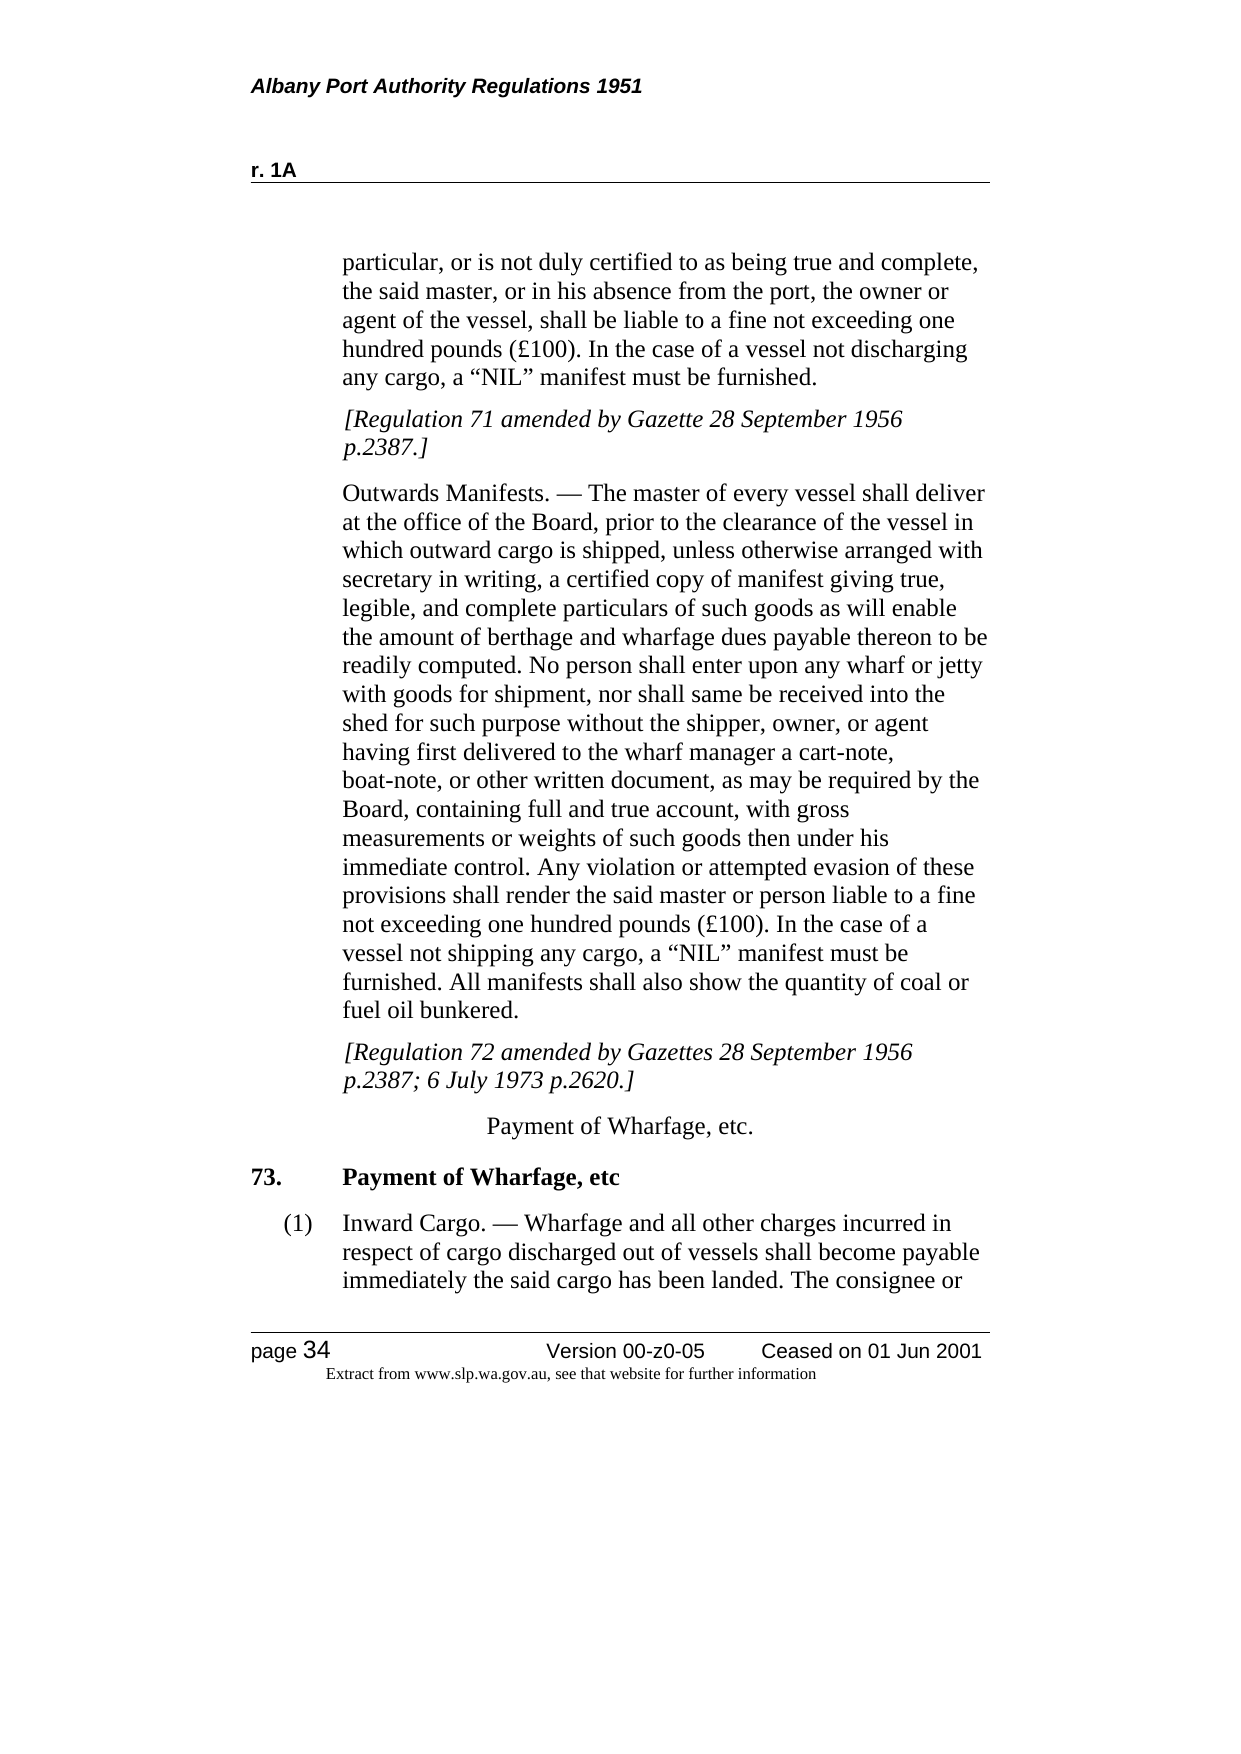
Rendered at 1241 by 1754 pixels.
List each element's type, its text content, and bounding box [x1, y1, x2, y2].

subtitle 73. Payment of Wharfage, etc [251, 1162, 990, 1191]
text Outwards Manifests. — The master of every vessel shall deliver at the office of the Board, prior to the clearance of the vessel in which outward cargo is shipped, unless otherwise arranged with secretary in writing, a certified copy of manifest giving true, legible, and complete particulars of such goods as will enable the amount of berthage and wharfage dues payable thereon to be readily computed. No person shall enter upon any wharf or jetty with goods for shipment, nor shall same be received into the shed for such purpose without the shipper, owner, or agent having first delivered to the wharf manager a cart-note, boat-note, or other written document, as may be required by the Board, containing full and true account, with gross measurements or weights of such goods then under his immediate control. Any violation or attempted evasion of these provisions shall render the said master or person liable to a fine not exceeding one hundred pounds (£100). In the case of a vessel not shipping any cargo, a “NIL” manifest must be furnished. All manifests shall also show the quantity of coal or fuel oil bunkered. [251, 478, 990, 1024]
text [251, 247, 990, 391]
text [251, 1208, 990, 1294]
subtitle Payment of Wharfage, etc. [251, 1111, 990, 1139]
text [Regulation 71 amended by Gazette 28 September 1956 p.2387.] [251, 404, 990, 461]
text [Regulation 72 amended by Gazettes 28 September 1956 p.2387; 6 July 1973 p.2620.] [251, 1037, 990, 1094]
